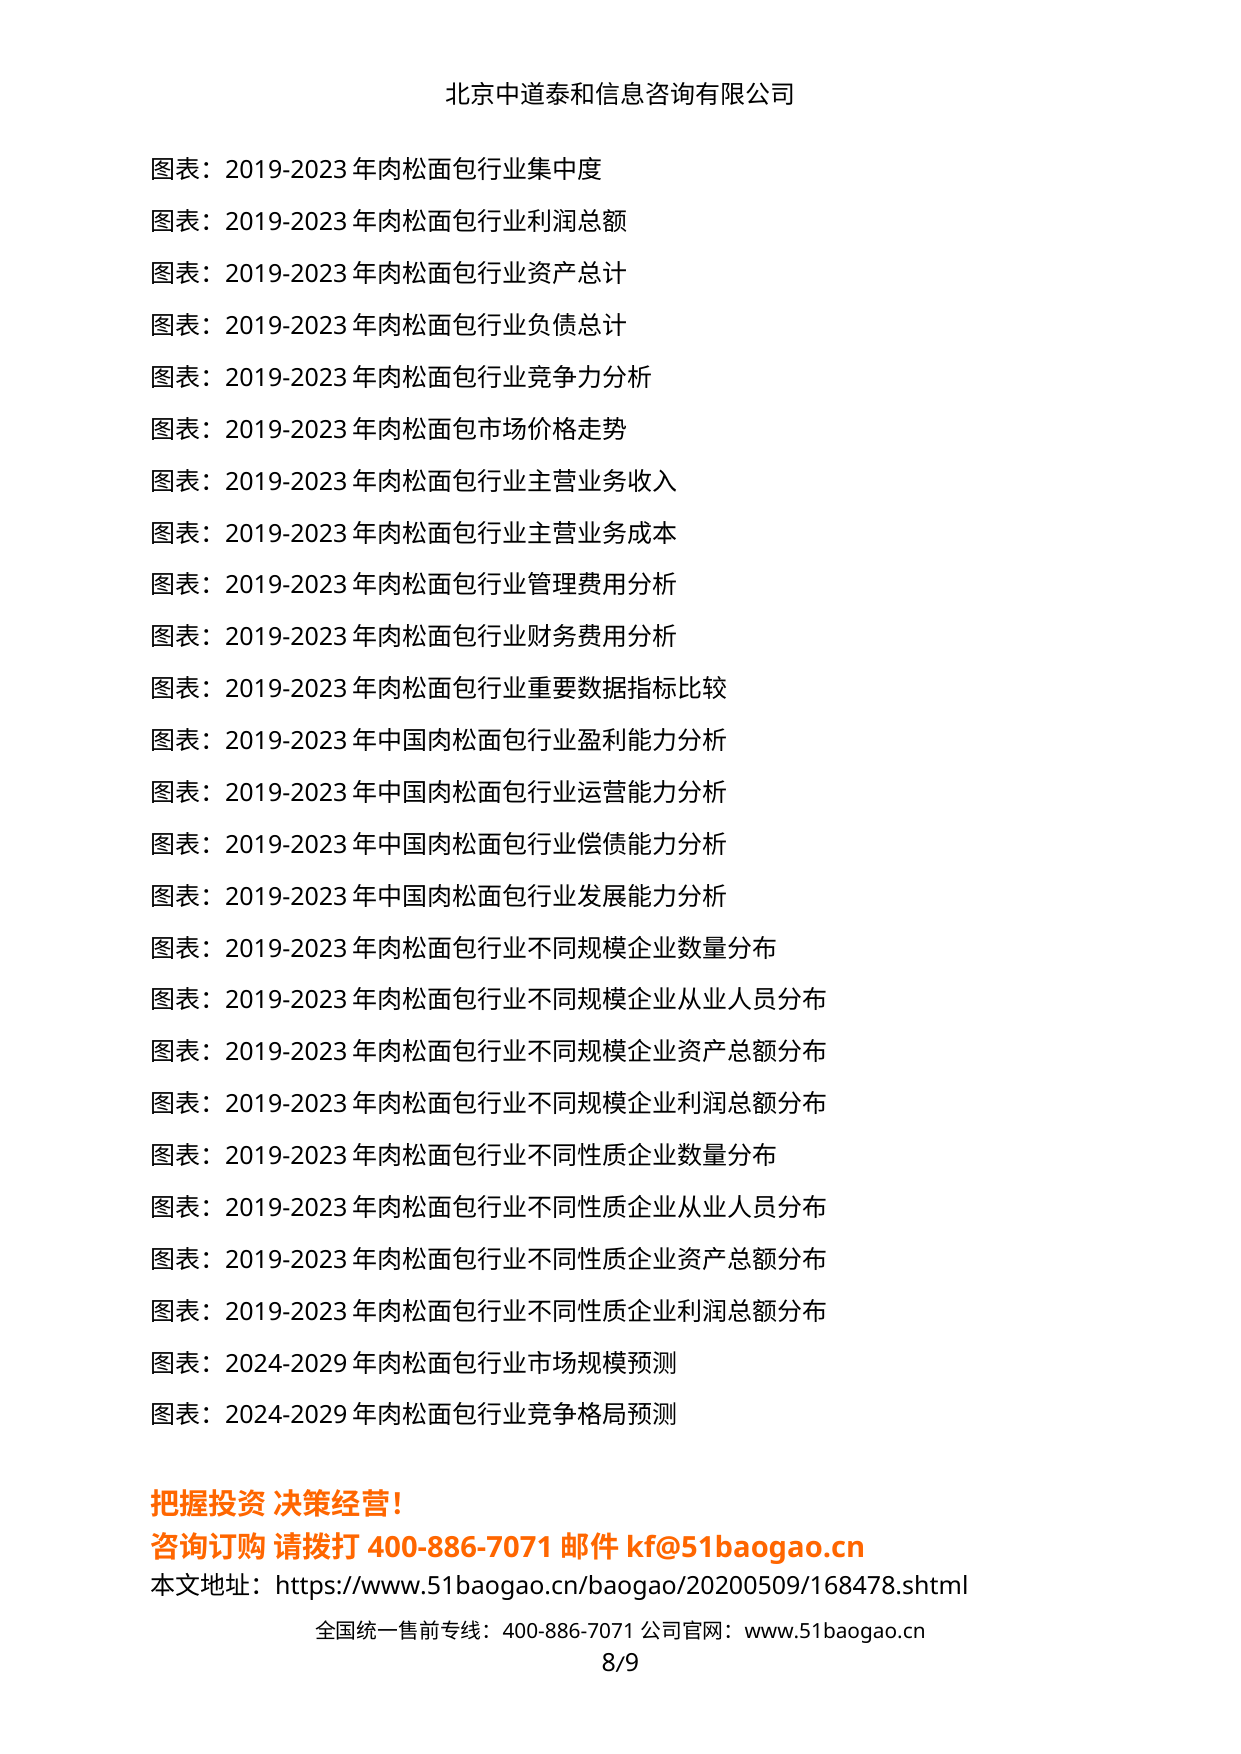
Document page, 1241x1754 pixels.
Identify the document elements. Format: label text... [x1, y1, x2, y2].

text 图表：2019-2023年肉松面包行业不同性质企业资产总额分布 [150, 1239, 1090, 1276]
text 图表：2019-2023年肉松面包市场价格走势 [150, 409, 1090, 446]
text 把握投资 决策经营！咨询订购 请拨打 400-886-7071 邮件 kf@51baogao.cn本文地址：https://www.51baogao.cn/baogao/20200509/168478.shtml [150, 1447, 1090, 1602]
text 图表：2019-2023年肉松面包行业主营业务收入 [150, 461, 1090, 497]
text 图表：2019-2023年肉松面包行业竞争力分析 [150, 357, 1090, 394]
text 图表：2019-2023年肉松面包行业管理费用分析 [150, 565, 1090, 601]
text 图表：2019-2023年肉松面包行业不同性质企业从业人员分布 [150, 1187, 1090, 1224]
text 图表：2019-2023年中国肉松面包行业偿债能力分析 [150, 824, 1090, 861]
text 图表：2019-2023年中国肉松面包行业发展能力分析 [150, 876, 1090, 912]
text 图表：2019-2023年肉松面包行业资产总计 [150, 254, 1090, 290]
text 图表：2019-2023年肉松面包行业财务费用分析 [150, 617, 1090, 653]
text 图表：2019-2023年肉松面包行业重要数据指标比较 [150, 669, 1090, 705]
text 图表：2024-2029年肉松面包行业竞争格局预测 [150, 1395, 1090, 1431]
text 图表：2019-2023年中国肉松面包行业运营能力分析 [150, 772, 1090, 809]
text 图表：2024-2029年肉松面包行业市场规模预测 [150, 1343, 1090, 1379]
text 图表：2019-2023年肉松面包行业利润总额 [150, 202, 1090, 238]
text 图表：2019-2023年肉松面包行业不同规模企业数量分布 [150, 928, 1090, 964]
text 图表：2019-2023年肉松面包行业不同规模企业从业人员分布 [150, 980, 1090, 1016]
text 图表：2019-2023年肉松面包行业不同性质企业利润总额分布 [150, 1291, 1090, 1327]
text 图表：2019-2023年肉松面包行业主营业务成本 [150, 513, 1090, 549]
text 图表：2019-2023年肉松面包行业集中度 [150, 150, 1090, 186]
text 图表：2019-2023年肉松面包行业不同规模企业利润总额分布 [150, 1084, 1090, 1120]
text 图表：2019-2023年肉松面包行业不同性质企业数量分布 [150, 1136, 1090, 1172]
text 图表：2019-2023年中国肉松面包行业盈利能力分析 [150, 721, 1090, 757]
text 图表：2019-2023年肉松面包行业负债总计 [150, 306, 1090, 342]
text 图表：2019-2023年肉松面包行业不同规模企业资产总额分布 [150, 1032, 1090, 1068]
